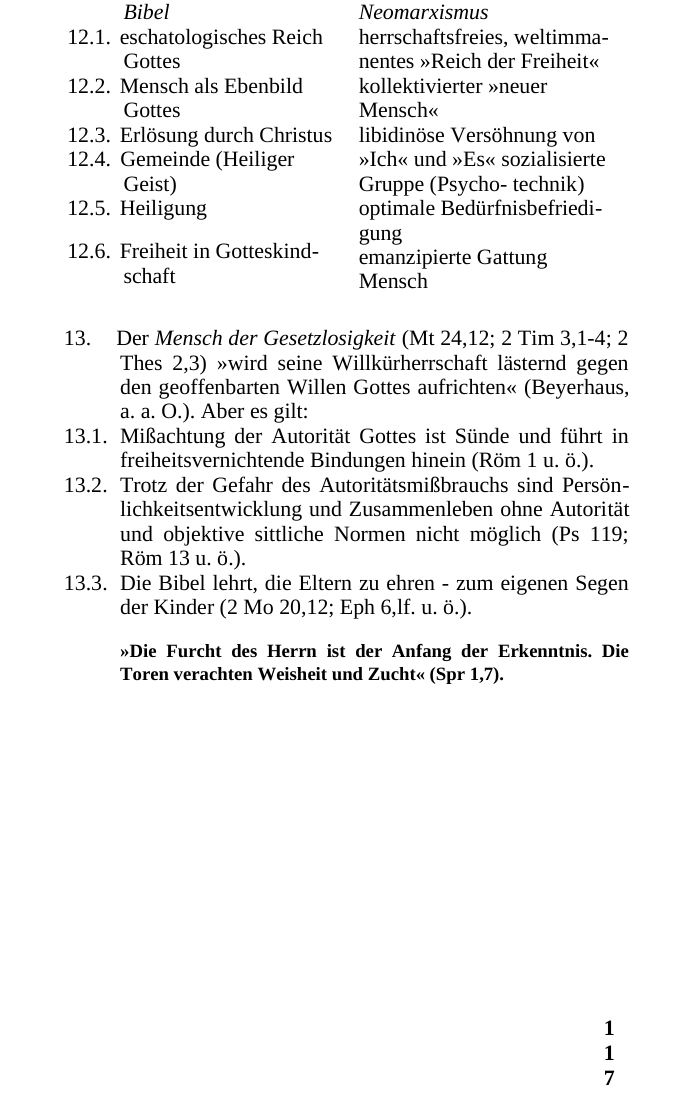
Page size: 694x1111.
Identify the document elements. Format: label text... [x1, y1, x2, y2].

text »Die Furcht des Herrn ist der Anfang der Erkenntnis. Die Toren verachten Weisheit und Zucht« (Spr 1,7). [120, 640, 629, 684]
list Die Bibel lehrt, die Eltern zu ehren - zum eigenen Segen der Kinder (2 Mo 20,12; Eph 6,lf. u. ö.). [64, 571, 629, 620]
list Mißachtung der Autorität Gottes ist Sünde und führt in freiheitsvernichtende Bindungen hinein (Röm 1 u. ö.). [64, 424, 629, 473]
list Trotz der Gefahr des Autoritätsmißbrauchs sind Persönlichkeitsentwicklung und Zusammenleben ohne Autorität und objektive sittliche Normen nicht möglich (Ps 119; Röm 13 u. ö.). [64, 473, 629, 571]
list Der Mensch der Gesetzlosigkeit (Mt 24,12; 2 Tim 3,1-4; 2 Thes 2,3) »wird seine Willkürherrschaft lästernd gegen den geoffenbarten Willen Gottes aufrichten« (Beyerhaus, a. a. O.). Aber es gilt: [64, 49, 629, 424]
